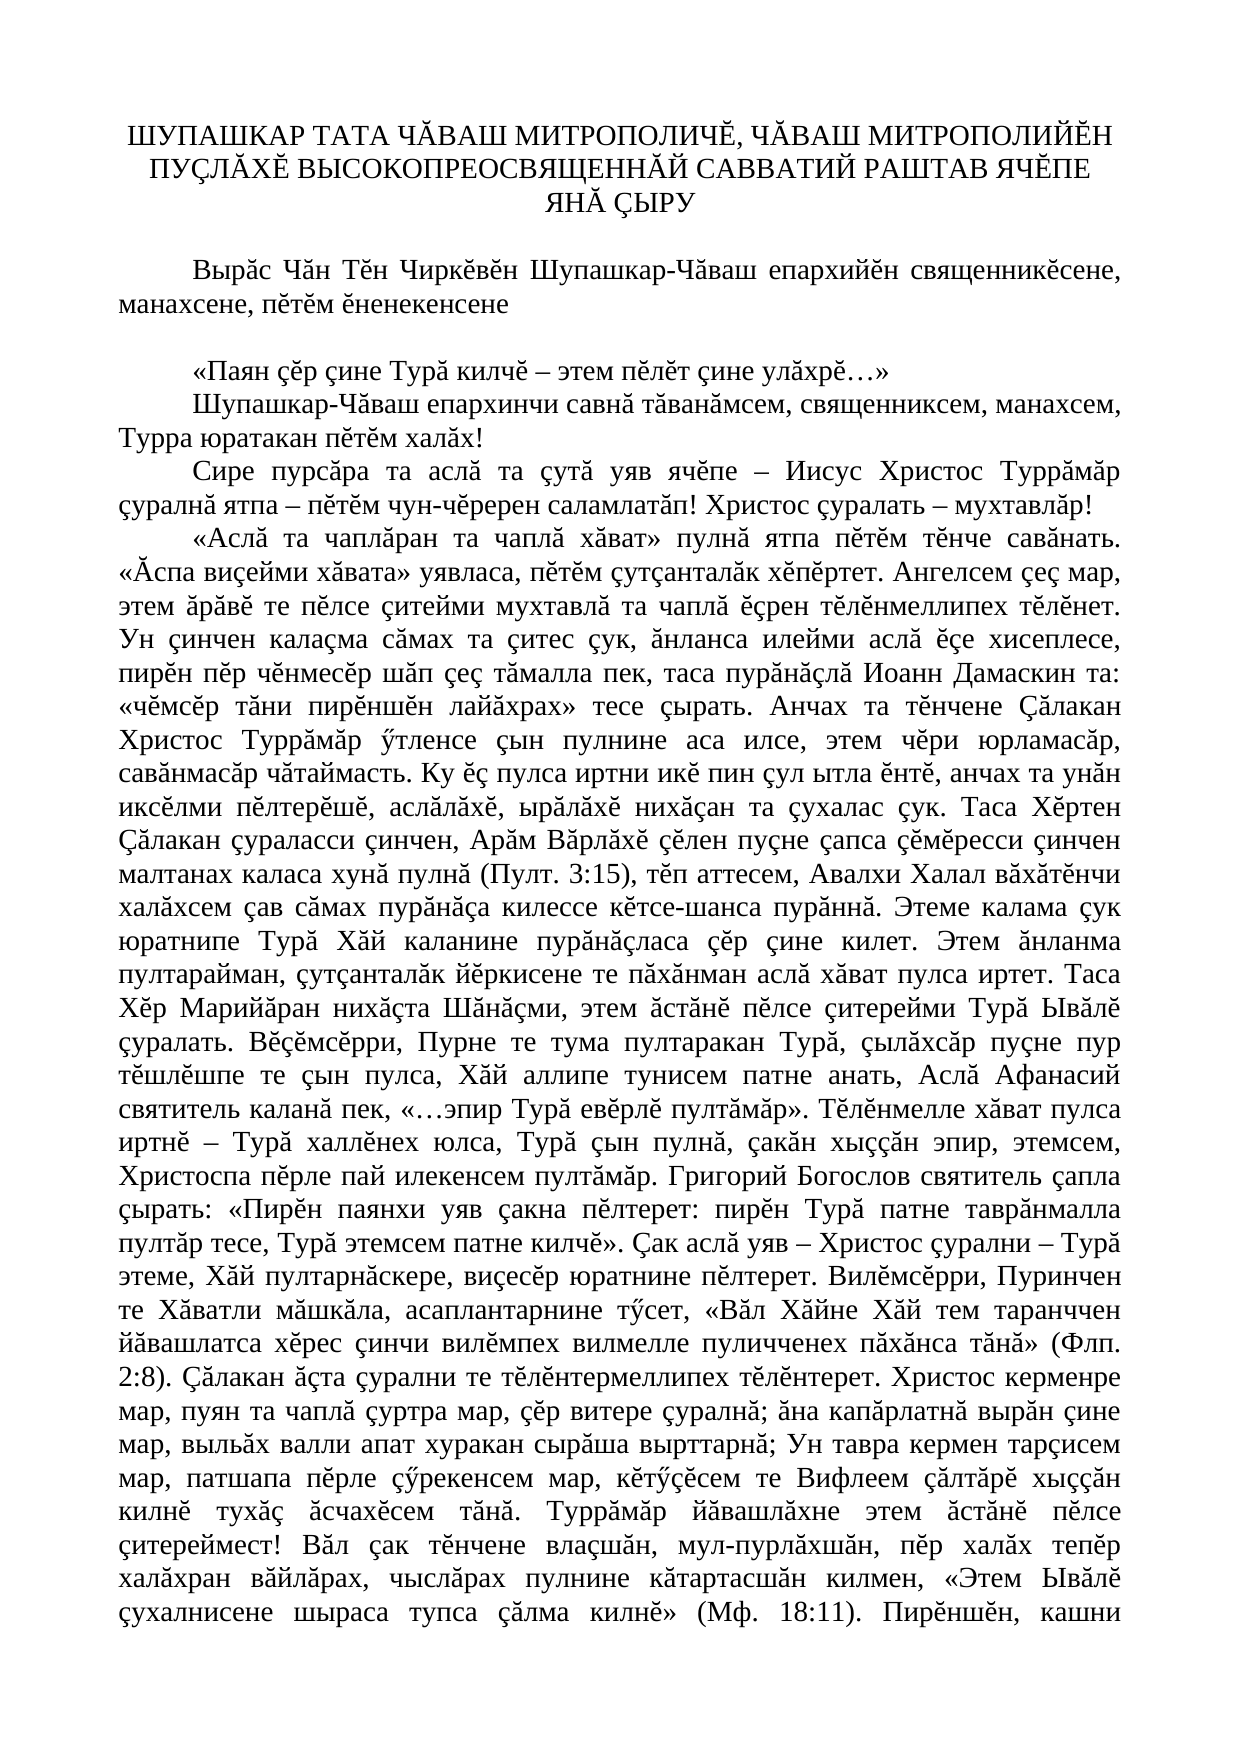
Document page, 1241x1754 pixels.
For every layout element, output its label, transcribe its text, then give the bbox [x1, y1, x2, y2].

text Вырăс Чăн Тĕн Чиркĕвĕн Шупашкар-Чăваш епархийĕн священникĕсене, манахсене, пĕтĕм ĕненекенсене [118, 252, 1122, 319]
text ШУПАШКАР ТАТА ЧĂВАШ МИТРОПОЛИЧĔ, ЧĂВАШ МИТРОПОЛИЙĔН ПУÇЛĂХĔ ВЫСОКОПРЕОСВЯЩЕННĂЙ САВВАТИЙ РАШТАВ ЯЧĔПЕ ЯНĂ ÇЫРУ [118, 118, 1122, 219]
text «Паян çĕр çине Турă килчĕ – этем пĕлĕт çине улăхрĕ…» [118, 353, 1122, 386]
text Сире пурсăра та аслă та çутă уяв ячĕпе – Иисус Христос Туррăмăр çуралнă ятпа – пĕтĕм чун-чĕререн саламлатăп! Христос çуралать – мухтавлăр! [118, 453, 1122, 521]
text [118, 521, 1122, 1627]
text Шупашкар-Чăваш епархинчи савнă тăванăмсем, священниксем, манахсем, Турра юратакан пĕтĕм халăх! [118, 386, 1122, 453]
